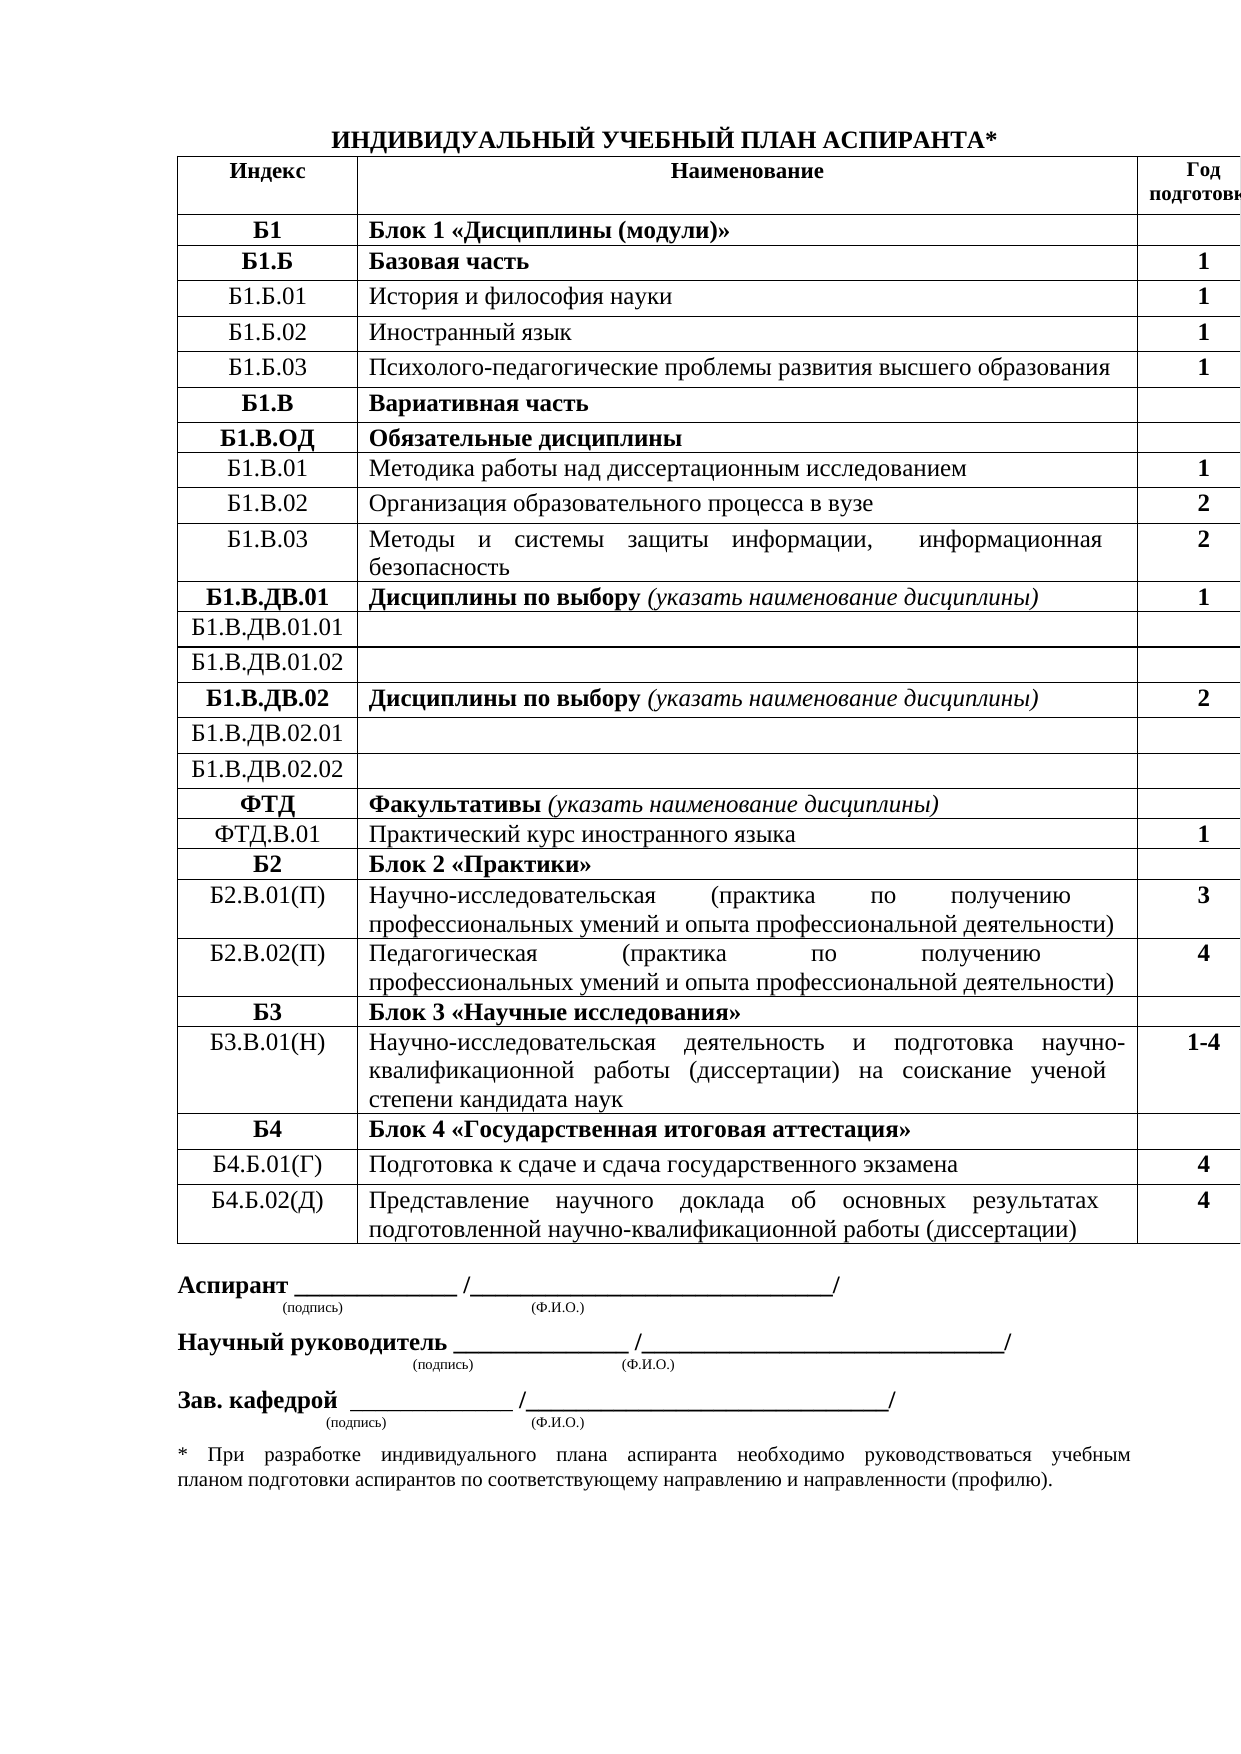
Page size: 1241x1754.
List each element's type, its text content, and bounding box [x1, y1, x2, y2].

text ИНДИВИДУАЛЬНЫЙ УЧЕБНЫЙ ПЛАН АСПИРАНТА* [177, 118, 1152, 156]
table_cell Б3.В.01(Н) [178, 1027, 357, 1113]
table_cell Представление научного доклада об основных результатах подготовленной научно-квалификационной работы (диссертации) [358, 1185, 1137, 1242]
table_cell 4 [1138, 1150, 1240, 1184]
table_header Год подготовки [1138, 157, 1240, 214]
table_cell Дисциплины по выбору (указать наименование дисциплины) [358, 582, 1137, 611]
table_cell Практический курс иностранного языка [358, 819, 1137, 848]
table_cell 1-4 [1138, 1027, 1240, 1113]
table_cell Вариативная часть [358, 388, 1137, 422]
table_cell Методы и системы защиты информации, информационная безопасность [358, 524, 1137, 581]
table_cell Б4.Б.02(Д) [178, 1185, 357, 1242]
table_cell 4 [1138, 1185, 1240, 1242]
table_cell Б1.В.ДВ.01.02 [178, 648, 357, 682]
table_cell Педагогическая (практика по получению профессиональных умений и опыта профессиональной деятельности) [358, 939, 1137, 996]
table_cell История и философия науки [358, 281, 1137, 316]
table_cell Б1.В [178, 388, 357, 422]
table_cell Блок 3 «Научные исследования» [358, 997, 1137, 1026]
table_cell Б2 [178, 849, 357, 879]
text Зав. кафедрой _____________ /_____________________________/ [177, 1385, 1152, 1414]
table_cell [1138, 388, 1240, 422]
table_cell Б4.Б.01(Г) [178, 1150, 357, 1184]
table_cell Б1.В.ДВ.01.01 [178, 612, 357, 646]
table_cell [1138, 1114, 1240, 1148]
table_cell [1138, 612, 1240, 646]
table_cell 1 [1138, 582, 1240, 611]
text Аспирант _____________ /_____________________________/ [177, 1270, 1152, 1299]
table_cell Методика работы над диссертационным исследованием [358, 453, 1137, 487]
table_cell Б1.В.ДВ.02.01 [178, 718, 357, 753]
table_cell Б1.В.ДВ.01 [178, 582, 357, 611]
table_cell Б1.Б [178, 246, 357, 280]
table_cell Научно-исследовательская (практика по получению профессиональных умений и опыта профессиональной деятельности) [358, 880, 1137, 937]
table_cell ФТД.В.01 [178, 819, 357, 848]
table_cell Б1.В.01 [178, 453, 357, 487]
table_cell Б1.Б.03 [178, 352, 357, 387]
table_cell Блок 2 «Практики» [358, 849, 1137, 879]
table_cell Б3 [178, 997, 357, 1026]
table_cell Б1.В.03 [178, 524, 357, 581]
table_cell [358, 648, 1137, 682]
table_header Индекс [178, 157, 357, 214]
table_cell 2 [1138, 488, 1240, 523]
table_cell 4 [1138, 939, 1240, 996]
text (подпись) (Ф.И.О.) [177, 1356, 1152, 1385]
table_cell 3 [1138, 880, 1240, 937]
table_cell Психолого-педагогические проблемы развития высшего образования [358, 352, 1137, 387]
table_cell Иностранный язык [358, 317, 1137, 351]
table_cell Базовая часть [358, 246, 1137, 280]
table_cell [1138, 754, 1240, 788]
table_cell [358, 718, 1137, 753]
table_cell Б1.В.02 [178, 488, 357, 523]
table_cell ФТД [178, 789, 357, 818]
table_cell 1 [1138, 453, 1240, 487]
table_cell 1 [1138, 281, 1240, 316]
table_cell [358, 754, 1137, 788]
table_cell Б1 [178, 215, 357, 245]
table_header Наименование [358, 157, 1137, 214]
table_cell Обязательные дисциплины [358, 423, 1137, 452]
table_cell Б4 [178, 1114, 357, 1148]
table_cell [1138, 849, 1240, 879]
table_cell 1 [1138, 819, 1240, 848]
table_cell Подготовка к сдаче и сдача государственного экзамена [358, 1150, 1137, 1184]
table_cell Организация образовательного процесса в вузе [358, 488, 1137, 523]
table_cell [1138, 648, 1240, 682]
text * При разработке индивидуального плана аспиранта необходимо руководствоваться учебным планом подготовки аспирантов по соответствующему направлению и направленности (профилю). [177, 1442, 1152, 1491]
table_cell 1 [1138, 317, 1240, 351]
table_cell Б1.Б.02 [178, 317, 357, 351]
table_cell Блок 1 «Дисциплины (модули)» [358, 215, 1137, 245]
text Научный руководитель ______________ /_____________________________/ [177, 1327, 1152, 1356]
text (подпись) (Ф.И.О.) [177, 1299, 1152, 1327]
table_cell 2 [1138, 683, 1240, 717]
table_cell Б2.В.01(П) [178, 880, 357, 937]
table_cell Б1.В.ДВ.02 [178, 683, 357, 717]
table_cell Факультативы (указать наименование дисциплины) [358, 789, 1137, 818]
table_cell Научно-исследовательская деятельность и подготовка научно-квалификационной работы (диссертации) на соискание ученой степени кандидата наук [358, 1027, 1137, 1113]
table_cell Б2.В.02(П) [178, 939, 357, 996]
table_cell 2 [1138, 524, 1240, 581]
table_cell [358, 612, 1137, 646]
table_cell [1138, 718, 1240, 753]
table_cell [1138, 997, 1240, 1026]
table_cell 1 [1138, 352, 1240, 387]
text (подпись) (Ф.И.О.) [177, 1414, 1152, 1442]
table_cell [1138, 423, 1240, 452]
table_cell [1138, 215, 1240, 245]
table_cell Дисциплины по выбору (указать наименование дисциплины) [358, 683, 1137, 717]
table_cell Б1.В.ДВ.02.02 [178, 754, 357, 788]
table_cell Б1.В.ОД [178, 423, 357, 452]
table_cell Б1.Б.01 [178, 281, 357, 316]
table_cell Блок 4 «Государственная итоговая аттестация» [358, 1114, 1137, 1148]
table_cell 1 [1138, 246, 1240, 280]
table_cell [1138, 789, 1240, 818]
